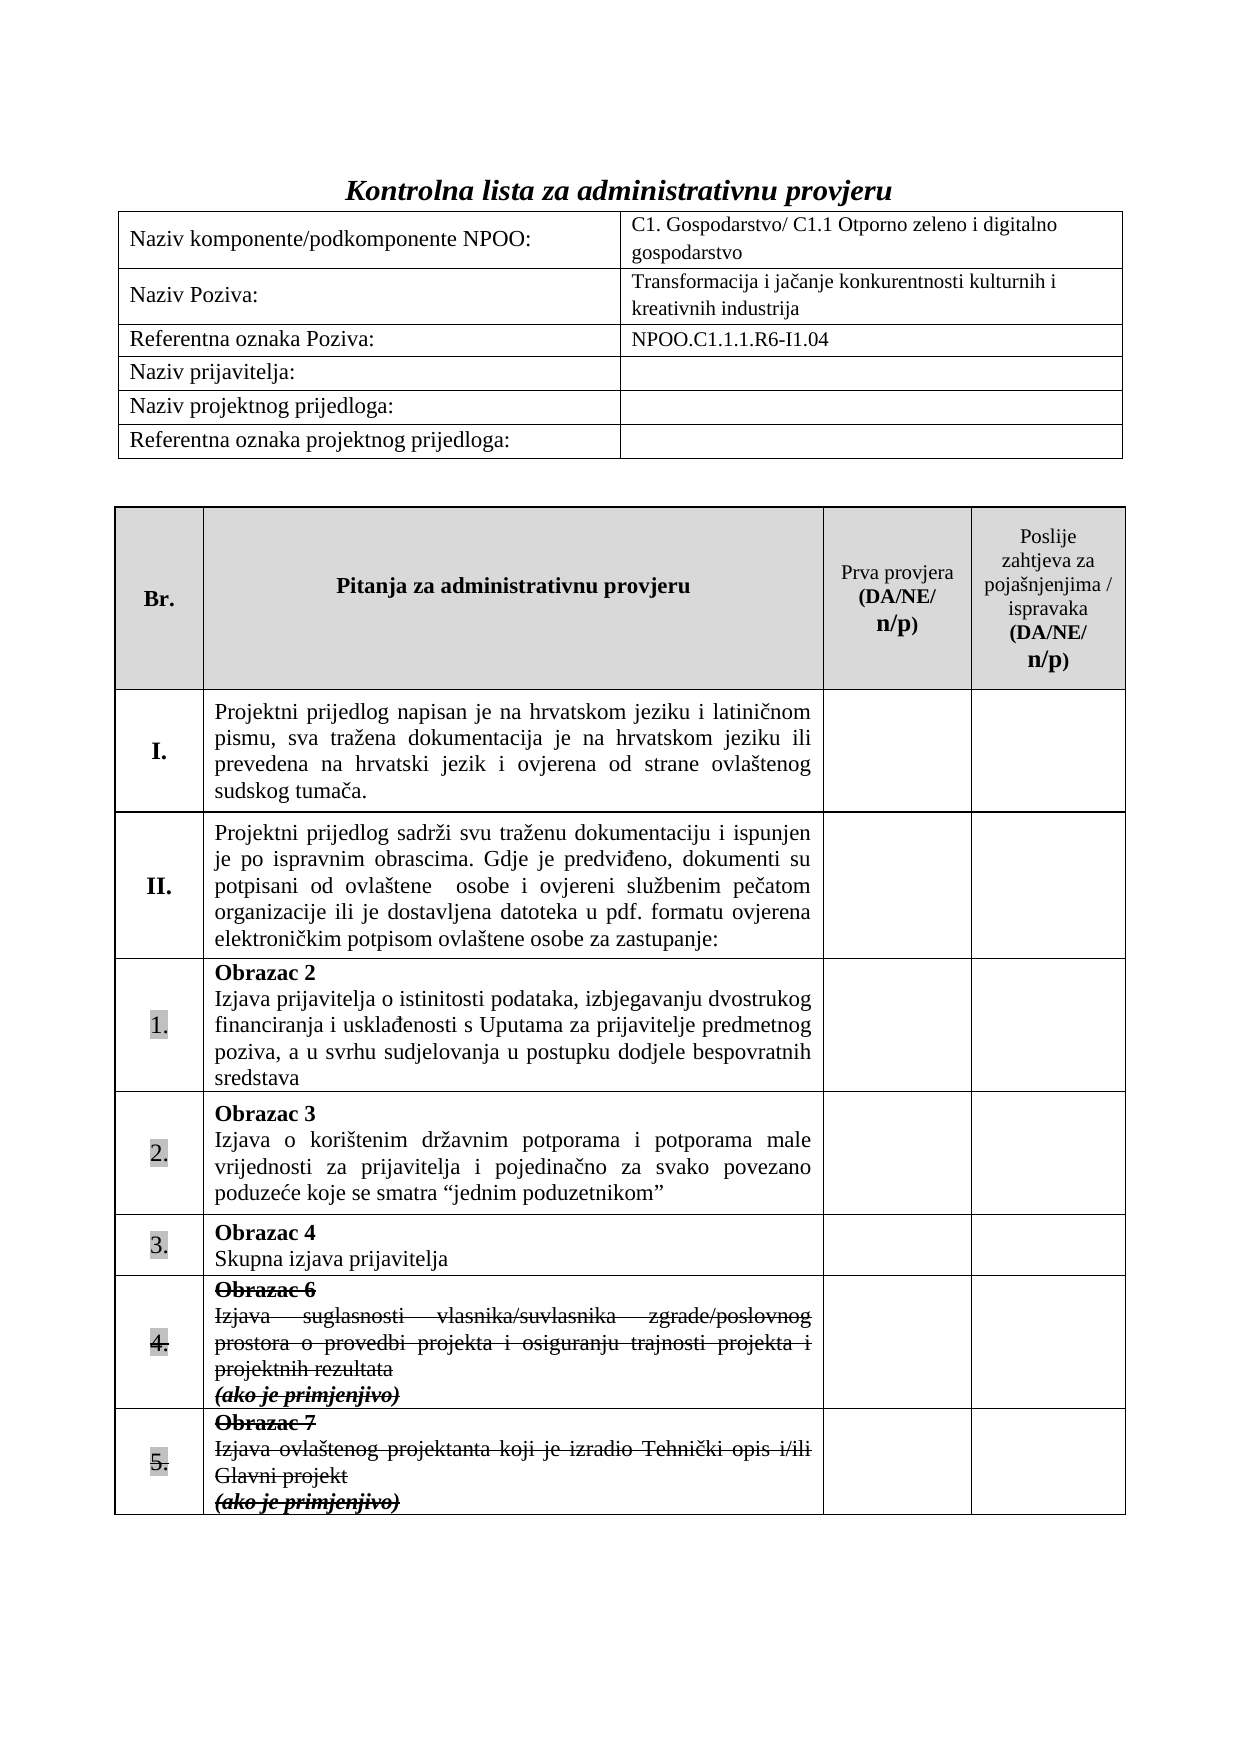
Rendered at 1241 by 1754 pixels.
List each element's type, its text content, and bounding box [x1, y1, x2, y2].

table_cell 4. [116, 1276, 203, 1408]
table_cell 5. [116, 1409, 203, 1514]
table_cell Naziv projektnog prijedloga: [119, 391, 620, 424]
table_cell Obrazac 7 Izjava ovlaštenog projektanta koji je izradio Tehnički opis i/ili Glavni projekt (ako je primjenjivo) [204, 1409, 823, 1514]
table_cell [621, 425, 1122, 458]
table_cell Naziv Poziva: [119, 269, 620, 324]
table_cell NPOO.C1.1.1.R6-I1.04 [621, 325, 1122, 356]
table_header Br. [116, 508, 203, 689]
table_cell [972, 690, 1125, 811]
table_header Prva provjera (DA/NE/ n/p) [824, 508, 971, 689]
table_header Poslije zahtjeva za pojašnjenjima / ispravaka (DA/NE/ n/p) [972, 508, 1125, 689]
table_cell I. [116, 690, 203, 811]
table_cell Referentna oznaka projektnog prijedloga: [119, 425, 620, 458]
table_cell II. [116, 813, 203, 958]
table_cell [824, 690, 971, 811]
table_cell Naziv prijavitelja: [119, 357, 620, 389]
table_cell Obrazac 3 Izjava o korištenim državnim potporama i potporama male vrijednosti za prijavitelja i pojedinačno za svako povezano poduzeće koje se smatra “jednim poduzetnikom” [204, 1092, 823, 1214]
table_header C1. Gospodarstvo/ C1.1 Otporno zeleno i digitalno gospodarstvo [621, 212, 1122, 268]
table_cell [824, 1215, 971, 1275]
table_cell Projektni prijedlog sadrži svu traženu dokumentaciju i ispunjen je po ispravnim obrascima. Gdje je predviđeno, dokumenti su potpisani od ovlaštene osobe i ovjereni službenim pečatom organizacije ili je dostavljena datoteka u pdf. formatu ovjerena elektroničkim potpisom ovlaštene osobe za zastupanje: [204, 813, 823, 958]
table_cell [972, 959, 1125, 1091]
table_cell [824, 1092, 971, 1214]
table_header Naziv komponente/podkomponente NPOO: [119, 212, 620, 268]
table_cell [824, 1276, 971, 1408]
table_cell 1. [116, 959, 203, 1091]
table_header Pitanja za administrativnu provjeru [204, 508, 823, 689]
table_cell [824, 813, 971, 958]
table_cell [972, 1409, 1125, 1514]
table_cell 2. [116, 1092, 203, 1214]
table_cell Transformacija i jačanje konkurentnosti kulturnih i kreativnih industrija [621, 269, 1122, 324]
table_cell Projektni prijedlog napisan je na hrvatskom jeziku i latiničnom pismu, sva tražena dokumentacija je na hrvatskom jeziku ili prevedena na hrvatski jezik i ovjerena od strane ovlaštenog sudskog tumača. [204, 690, 823, 811]
table_cell [824, 1409, 971, 1514]
table_cell [621, 391, 1122, 424]
table_cell Obrazac 6 Izjava suglasnosti vlasnika/suvlasnika zgrade/poslovnog prostora o provedbi projekta i osiguranju trajnosti projekta i projektnih rezultata (ako je primjenjivo) [204, 1276, 823, 1408]
table_cell [824, 959, 971, 1091]
table_cell Obrazac 2 Izjava prijavitelja o istinitosti podataka, izbjegavanju dvostrukog financiranja i usklađenosti s Uputama za prijavitelje predmetnog poziva, a u svrhu sudjelovanja u postupku dodjele bespovratnih sredstava [204, 959, 823, 1091]
subtitle Kontrolna lista za administrativnu provjeru [148, 173, 1093, 206]
table_cell [621, 357, 1122, 389]
table_cell [972, 1092, 1125, 1214]
table_cell 3. [116, 1215, 203, 1275]
table_cell Obrazac 4 Skupna izjava prijavitelja [204, 1215, 823, 1275]
table_cell Referentna oznaka Poziva: [119, 325, 620, 356]
table_cell [972, 1215, 1125, 1275]
table_cell [972, 1276, 1125, 1408]
table_cell [972, 813, 1125, 958]
